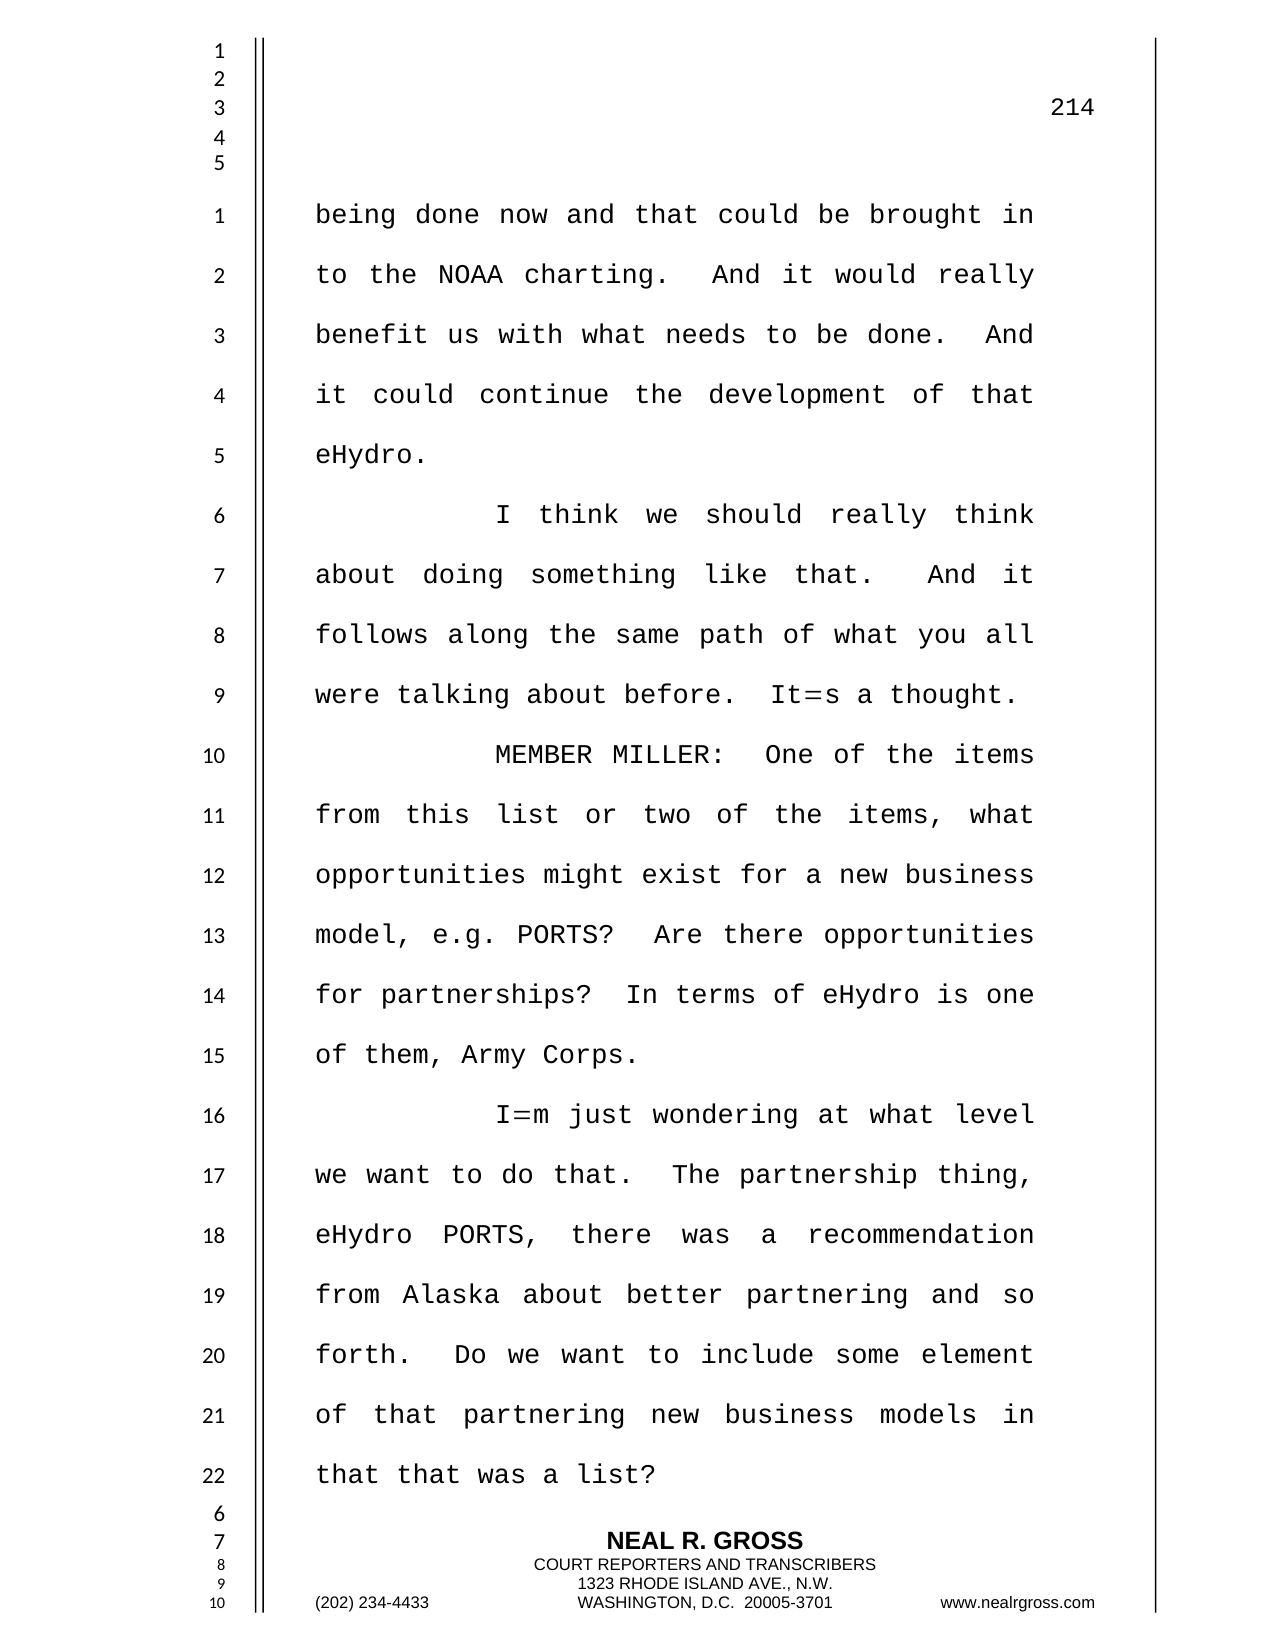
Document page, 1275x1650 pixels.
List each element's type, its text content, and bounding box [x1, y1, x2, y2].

text MEMBER MILLER: One of the items from this list or two of the items, what opportunities might exist for a new business model, e.g. PORTS? Are there opportunities for partnerships? In terms of eHydro is one of them, Army Corps. [315, 716, 1035, 1076]
text I think we should really think about doing something like that. And it follows along the same path of what you all were talking about before. Its a thought. [315, 476, 1035, 716]
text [315, 176, 1035, 476]
text Im just wondering at what level we want to do that. The partnership thing, eHydro PORTS, there was a recommendation from Alaska about better partnering and so forth. Do we want to include some element of that partnering new business models in that that was a list? [315, 1076, 1035, 1496]
